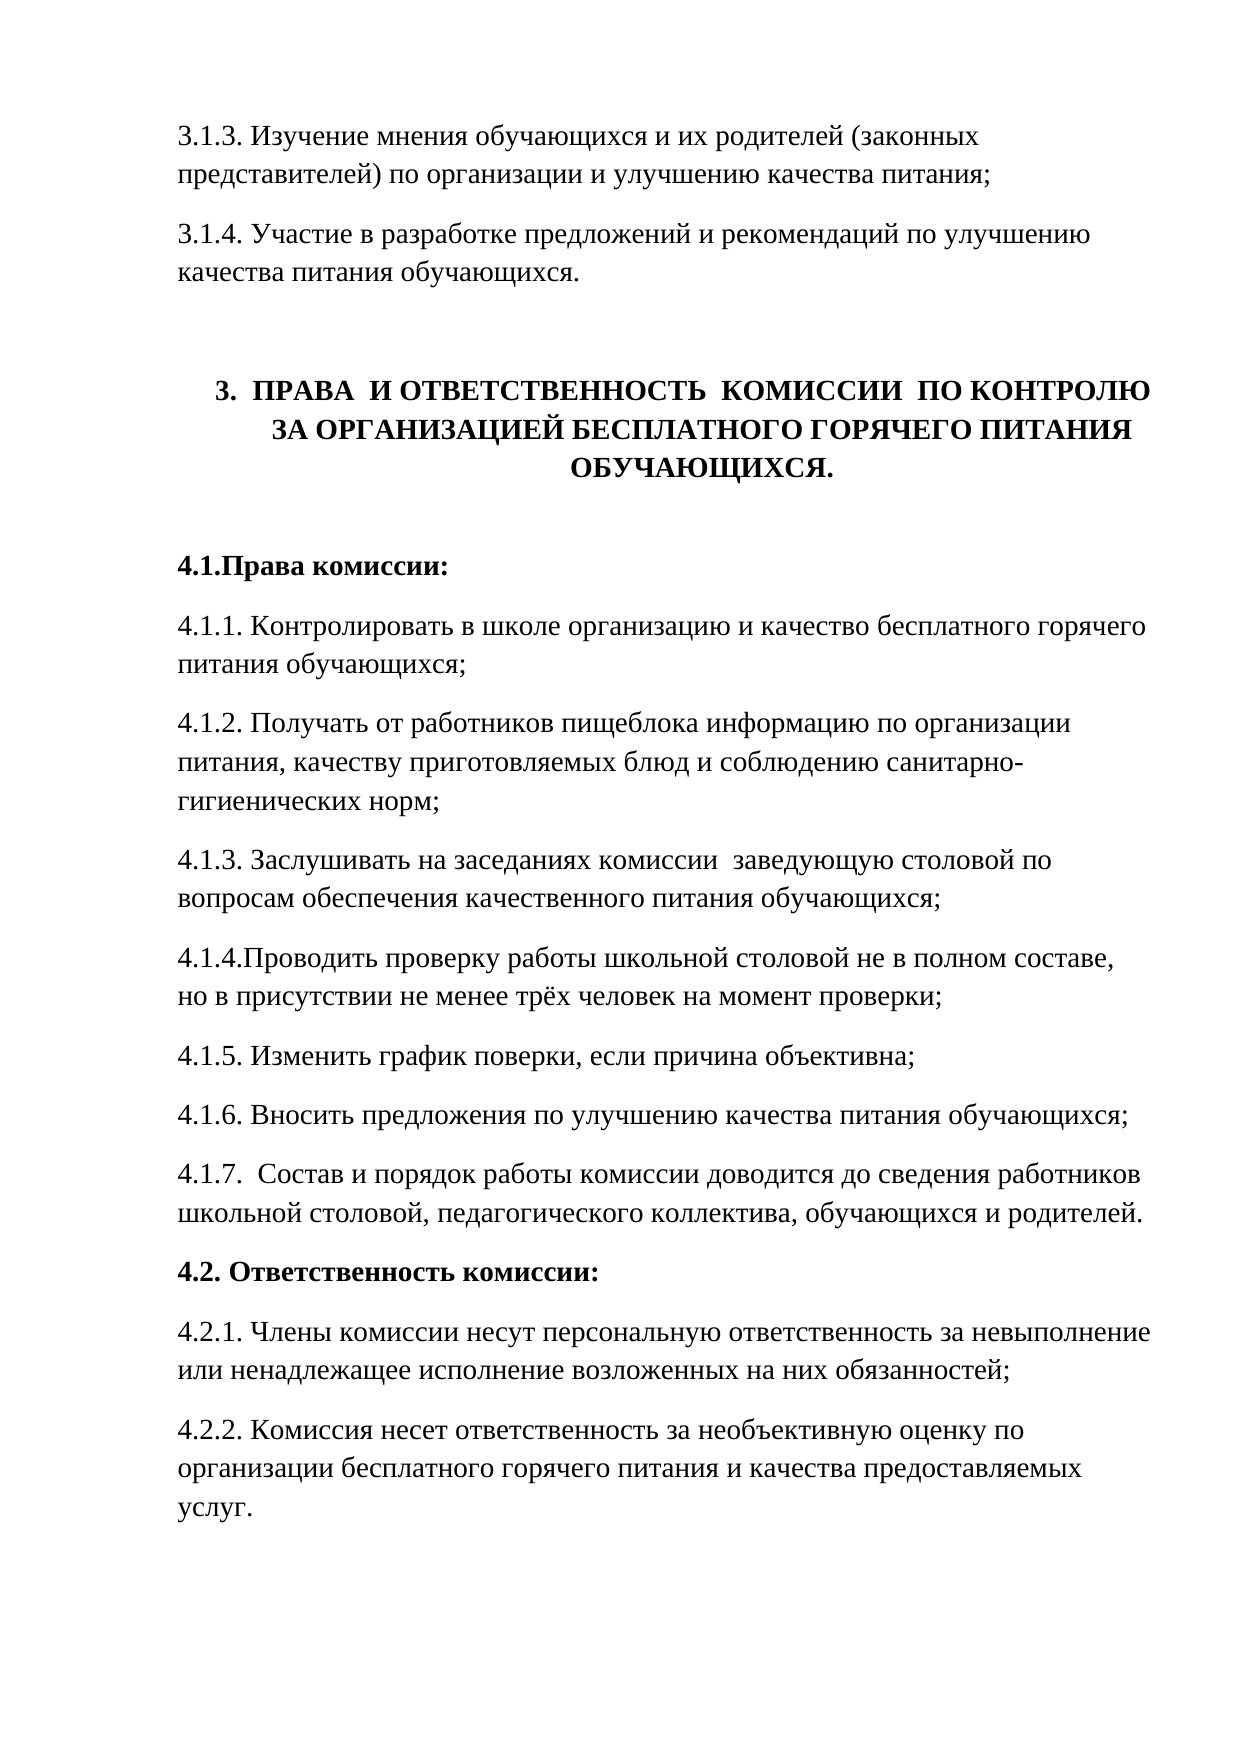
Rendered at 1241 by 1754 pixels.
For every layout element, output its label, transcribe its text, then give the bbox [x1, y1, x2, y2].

text 4.1.3. Заслушивать на заседаниях комиссии заведующую столовой по вопросам обеспечения качественного питания обучающихся; [177, 842, 1152, 914]
text 4.1.1. Контролировать в школе организацию и качество бесплатного горячего питания обучающихся; [177, 608, 1152, 680]
text 4.1.7. Состав и порядок работы комиссии доводится до сведения работников школьной столовой, педагогического коллектива, обучающихся и родителей. [177, 1157, 1152, 1229]
text 4.1.6. Вносить предложения по улучшению качества питания обучающихся; [177, 1097, 1152, 1131]
text 4.1.4.Проводить проверку работы школьной столовой не в полном составе, но в присутствии не менее трёх человек на момент проверки; [177, 940, 1152, 1012]
text 4.1.Права комиссии: [177, 548, 1152, 582]
text 4.2. Ответственность комиссии: [177, 1254, 1152, 1288]
text 3.1.3. Изучение мнения обучающихся и их родителей (законных представителей) по организации и улучшению качества питания; [177, 118, 1152, 190]
text 4.1.5. Изменить график поверки, если причина объективна; [177, 1038, 1152, 1071]
text 4.2.2. Комиссия несет ответственность за необъективную оценку по организации бесплатного горячего питания и качества предоставляемых услуг. [177, 1412, 1152, 1522]
text 3.1.4. Участие в разработке предложений и рекомендаций по улучшению качества питания обучающихся. [177, 216, 1152, 288]
text 4.2.1. Члены комиссии несут персональную ответственность за невыполнение или ненадлежащее исполнение возложенных на них обязанностей; [177, 1314, 1152, 1386]
list ПРАВА И ОТВЕТСТВЕННОСТЬ КОМИССИИ ПО КОНТРОЛЮ ЗА ОРГАНИЗАЦИЕЙ БЕСПЛАТНОГО ГОРЯЧЕГО ПИТАНИЯ ОБУЧАЮЩИХСЯ. [215, 373, 1152, 484]
text 4.1.2. Получать от работников пищеблока информацию по организации питания, качеству приготовляемых блюд и соблюдению санитарно-гигиенических норм; [177, 706, 1152, 816]
